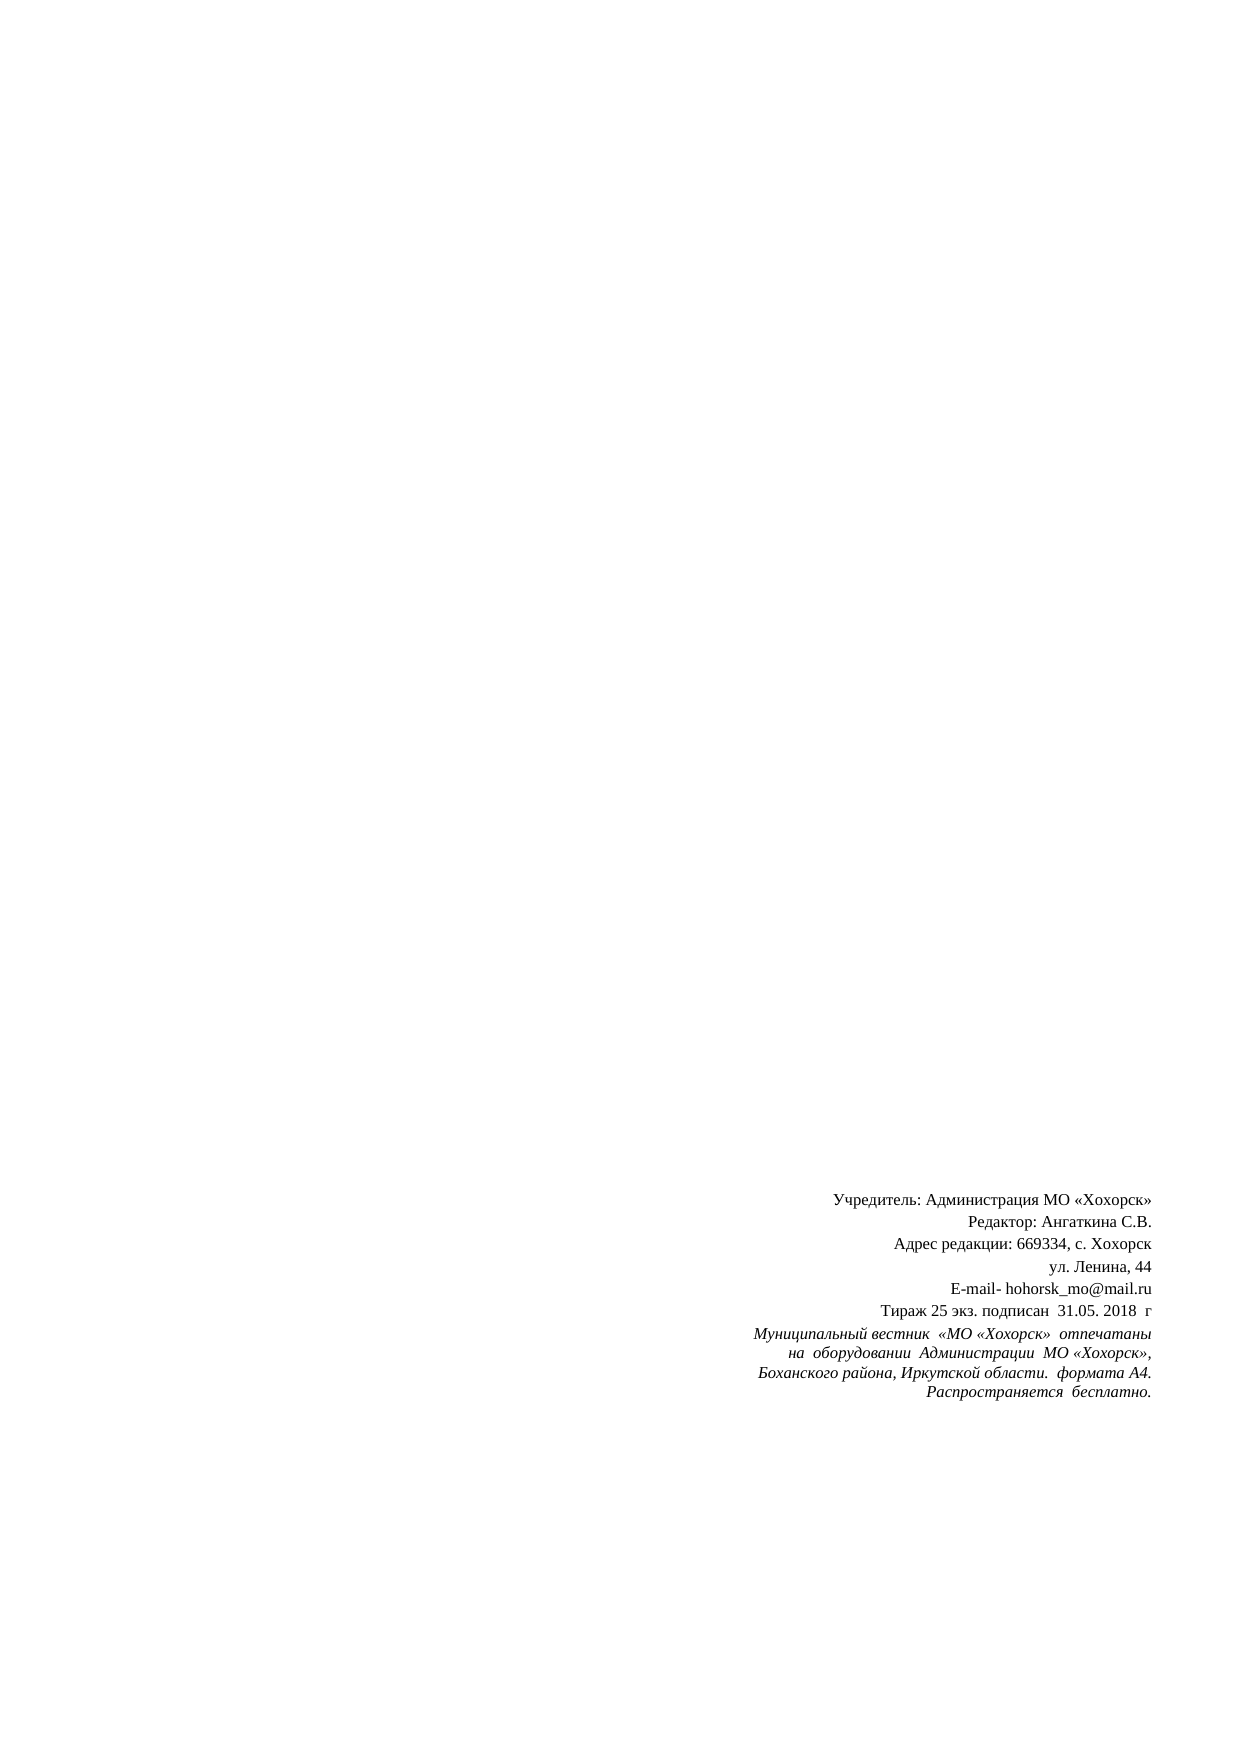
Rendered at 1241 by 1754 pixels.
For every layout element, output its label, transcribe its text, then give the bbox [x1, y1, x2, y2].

text Боханского района, Иркутской области. формата А4. [701, 1362, 1152, 1382]
text E-mail- hohorsk_mo@mail.ru [701, 1279, 1152, 1298]
text Муниципальный вестник «МО «Хохорск» отпечатаны [701, 1324, 1152, 1343]
text на оборудовании Администрации МО «Хохорск», [701, 1343, 1152, 1362]
text ул. Ленина, 44 [701, 1257, 1152, 1276]
text Адрес редакции: 669334, с. Хохорск [701, 1233, 1152, 1253]
text Распространяется бесплатно. [701, 1382, 1152, 1401]
text Тираж 25 экз. подписан 31.05. 2018 г [701, 1301, 1152, 1320]
text Учредитель: Администрация МО «Хохорск» [701, 1189, 1152, 1209]
text Редактор: Ангаткина С.В. [701, 1211, 1152, 1231]
